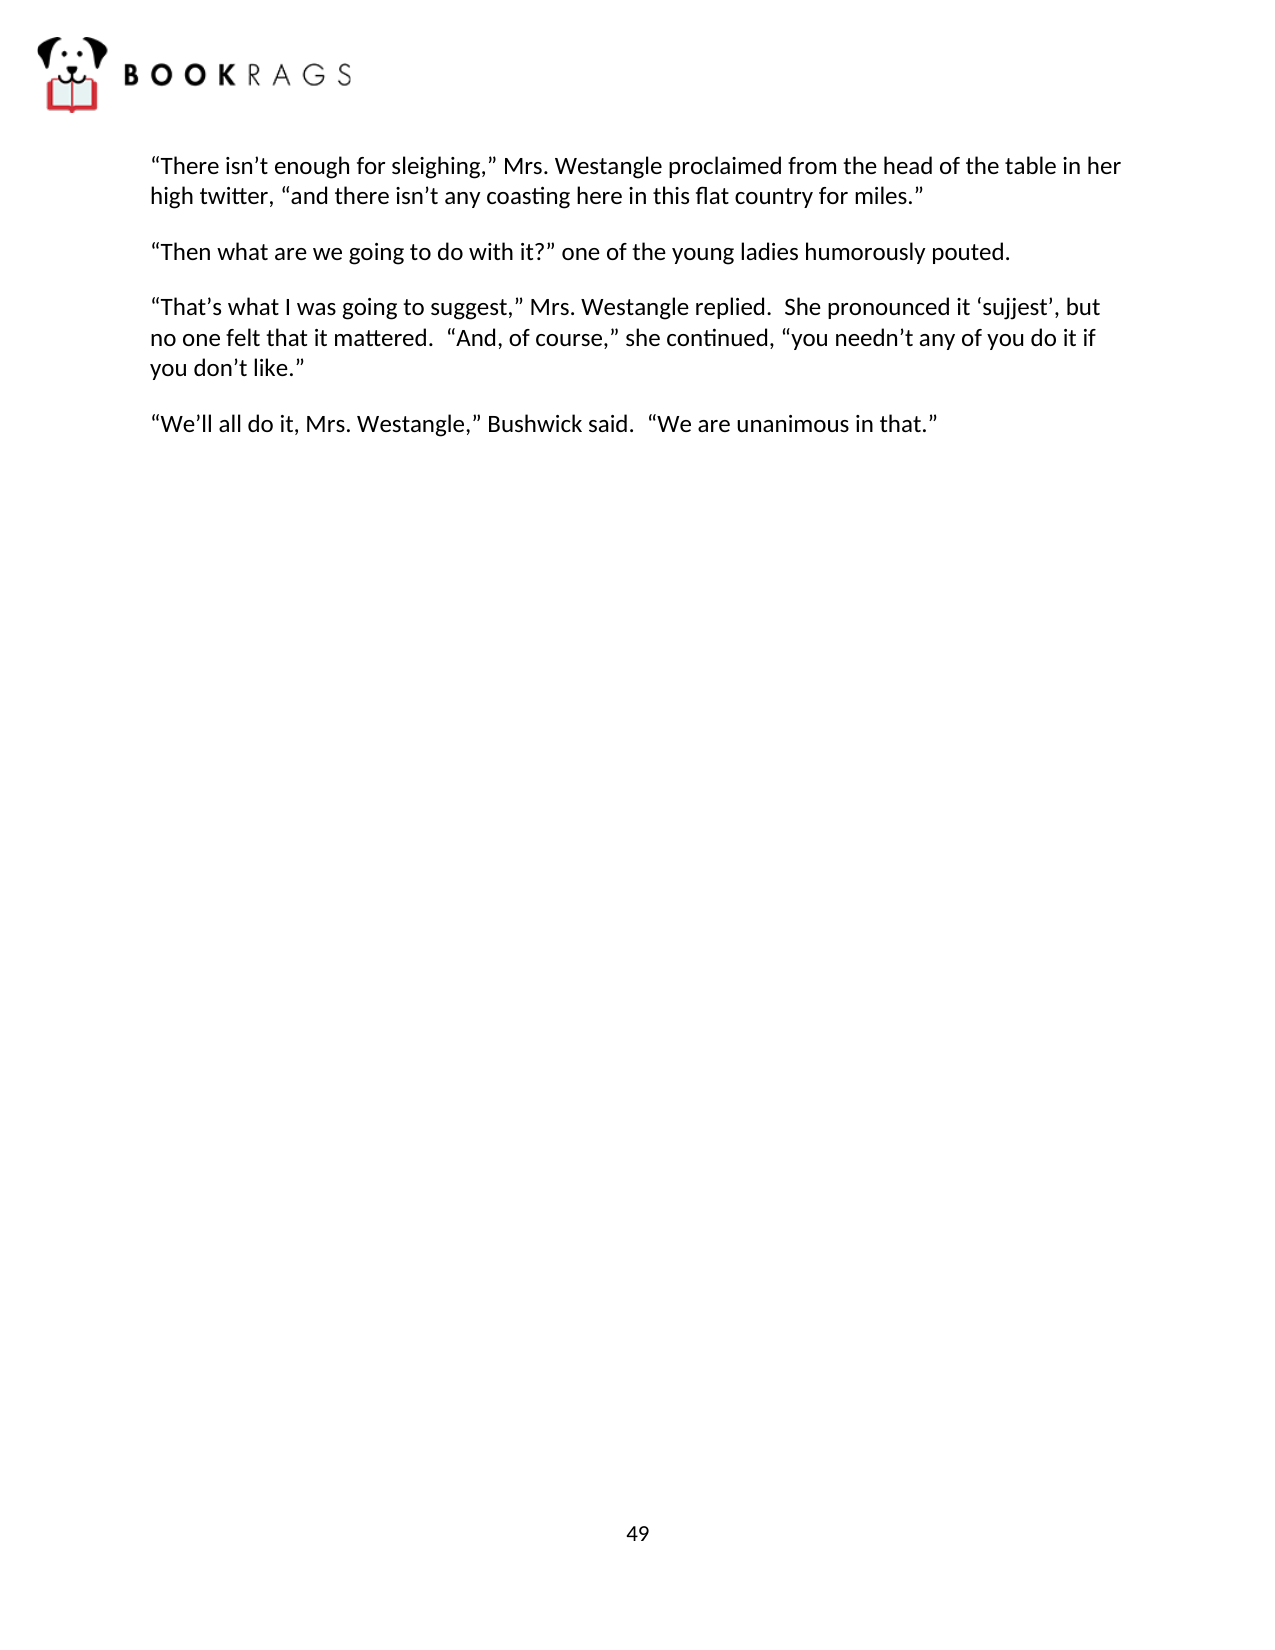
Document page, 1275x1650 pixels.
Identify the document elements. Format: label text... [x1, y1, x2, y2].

text “We’ll all do it, Mrs. Westangle,” Bushwick said. “We are unanimous in that.” [150, 408, 1125, 439]
text “There isn’t enough for sleighing,” Mrs. Westangle proclaimed from the head of the table in her high twitter, “and there isn’t any coasting here in this flat country for miles.” [150, 150, 1125, 211]
text “Then what are we going to do with it?” one of the young ladies humorously pouted. [150, 236, 1125, 267]
text “That’s what I was going to suggest,” Mrs. Westangle replied. She pronounced it ‘sujjest’, but no one felt that it mattered. “And, of course,” she continued, “you needn’t any of you do it if you don’t like.” [150, 292, 1125, 383]
picture [37, 37, 351, 113]
